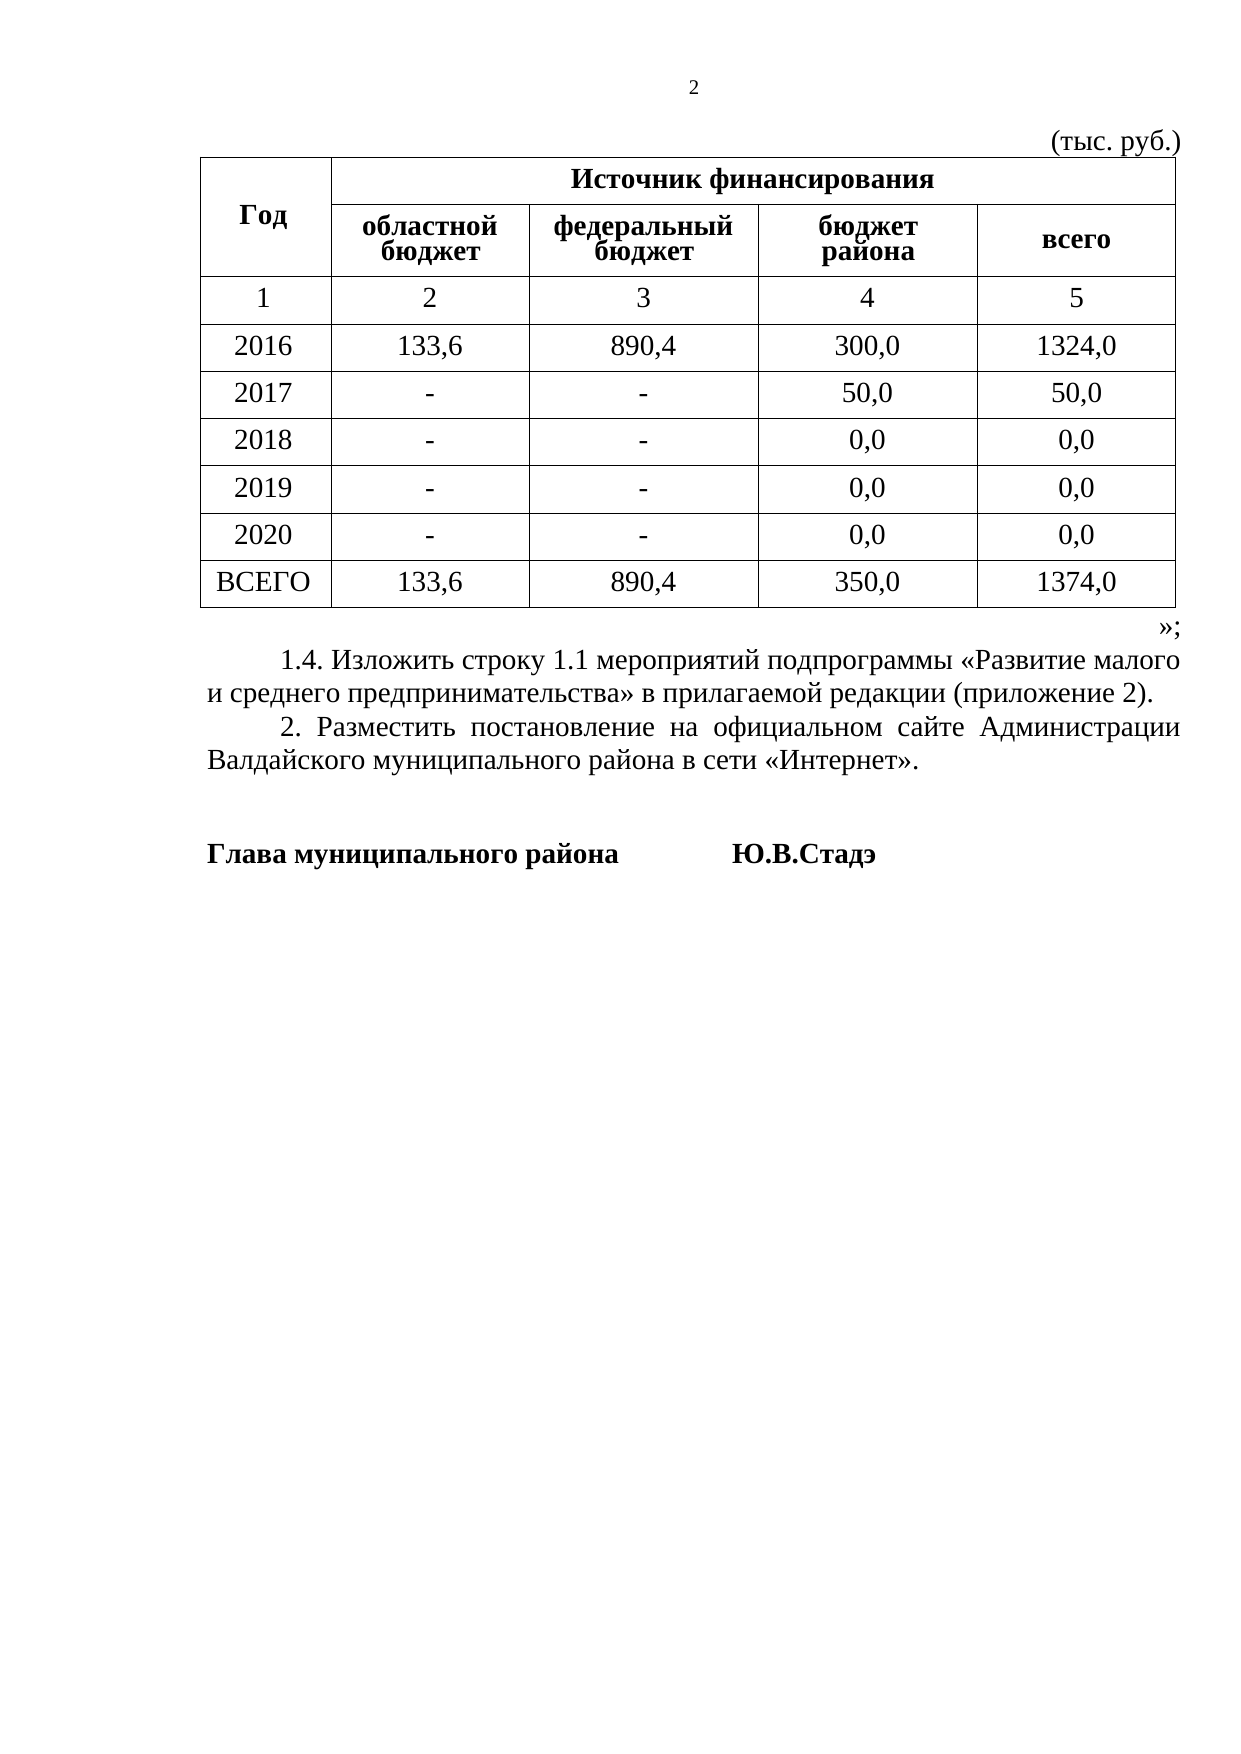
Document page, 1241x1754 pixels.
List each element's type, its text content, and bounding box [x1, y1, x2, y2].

table_header Год [201, 158, 331, 276]
text Глава муниципального района Ю.В.Стадэ [207, 843, 1181, 868]
table_cell 3 [530, 277, 758, 323]
table_cell областной бюджет [332, 205, 529, 276]
table_cell - [530, 466, 758, 513]
table_cell 133,6 [332, 561, 529, 607]
table_cell 2019 [201, 466, 331, 513]
table_cell 0,0 [759, 419, 977, 465]
table_cell 1374,0 [978, 561, 1175, 607]
table_cell федеральный бюджет [530, 205, 758, 276]
table_cell 890,4 [530, 325, 758, 371]
text 2. Разместить постановление на официальном сайте Администрации Валдайского муниципального района в сети «Интернет». [207, 709, 1181, 776]
table_cell 1324,0 [978, 325, 1175, 371]
table_cell 5 [978, 277, 1175, 323]
table_cell 0,0 [978, 419, 1175, 465]
table_cell 2018 [201, 419, 331, 465]
table_cell 50,0 [759, 372, 977, 418]
table_header Источник финансирования [332, 158, 1175, 204]
table_cell 2017 [201, 372, 331, 418]
table_cell 1 [201, 277, 331, 323]
text »; [207, 608, 1181, 642]
text 1.4. Изложить строку 1.1 мероприятий подпрограммы «Развитие малого и среднего предпринимательства» в прилагаемой редакции (приложение 2). [207, 642, 1181, 709]
table_cell - [530, 372, 758, 418]
table_cell - [332, 466, 529, 513]
table_cell - [530, 419, 758, 465]
table_cell 0,0 [759, 466, 977, 513]
table_cell - [530, 514, 758, 560]
table_cell 133,6 [332, 325, 529, 371]
table_cell 4 [759, 277, 977, 323]
table_cell бюджет района [759, 205, 977, 276]
table_cell - [332, 514, 529, 560]
table_cell 350,0 [759, 561, 977, 607]
table_cell 50,0 [978, 372, 1175, 418]
table_cell 0,0 [759, 514, 977, 560]
table_cell 2 [332, 277, 529, 323]
table_cell 890,4 [530, 561, 758, 607]
table_cell ВСЕГО [201, 561, 331, 607]
table_cell 2016 [201, 325, 331, 371]
table_cell 300,0 [759, 325, 977, 371]
text (тыс. руб.) [207, 123, 1181, 157]
table_cell 0,0 [978, 514, 1175, 560]
table_cell - [332, 419, 529, 465]
table_cell 0,0 [978, 466, 1175, 513]
table_cell всего [978, 205, 1175, 276]
table_cell - [332, 372, 529, 418]
table_cell 2020 [201, 514, 331, 560]
